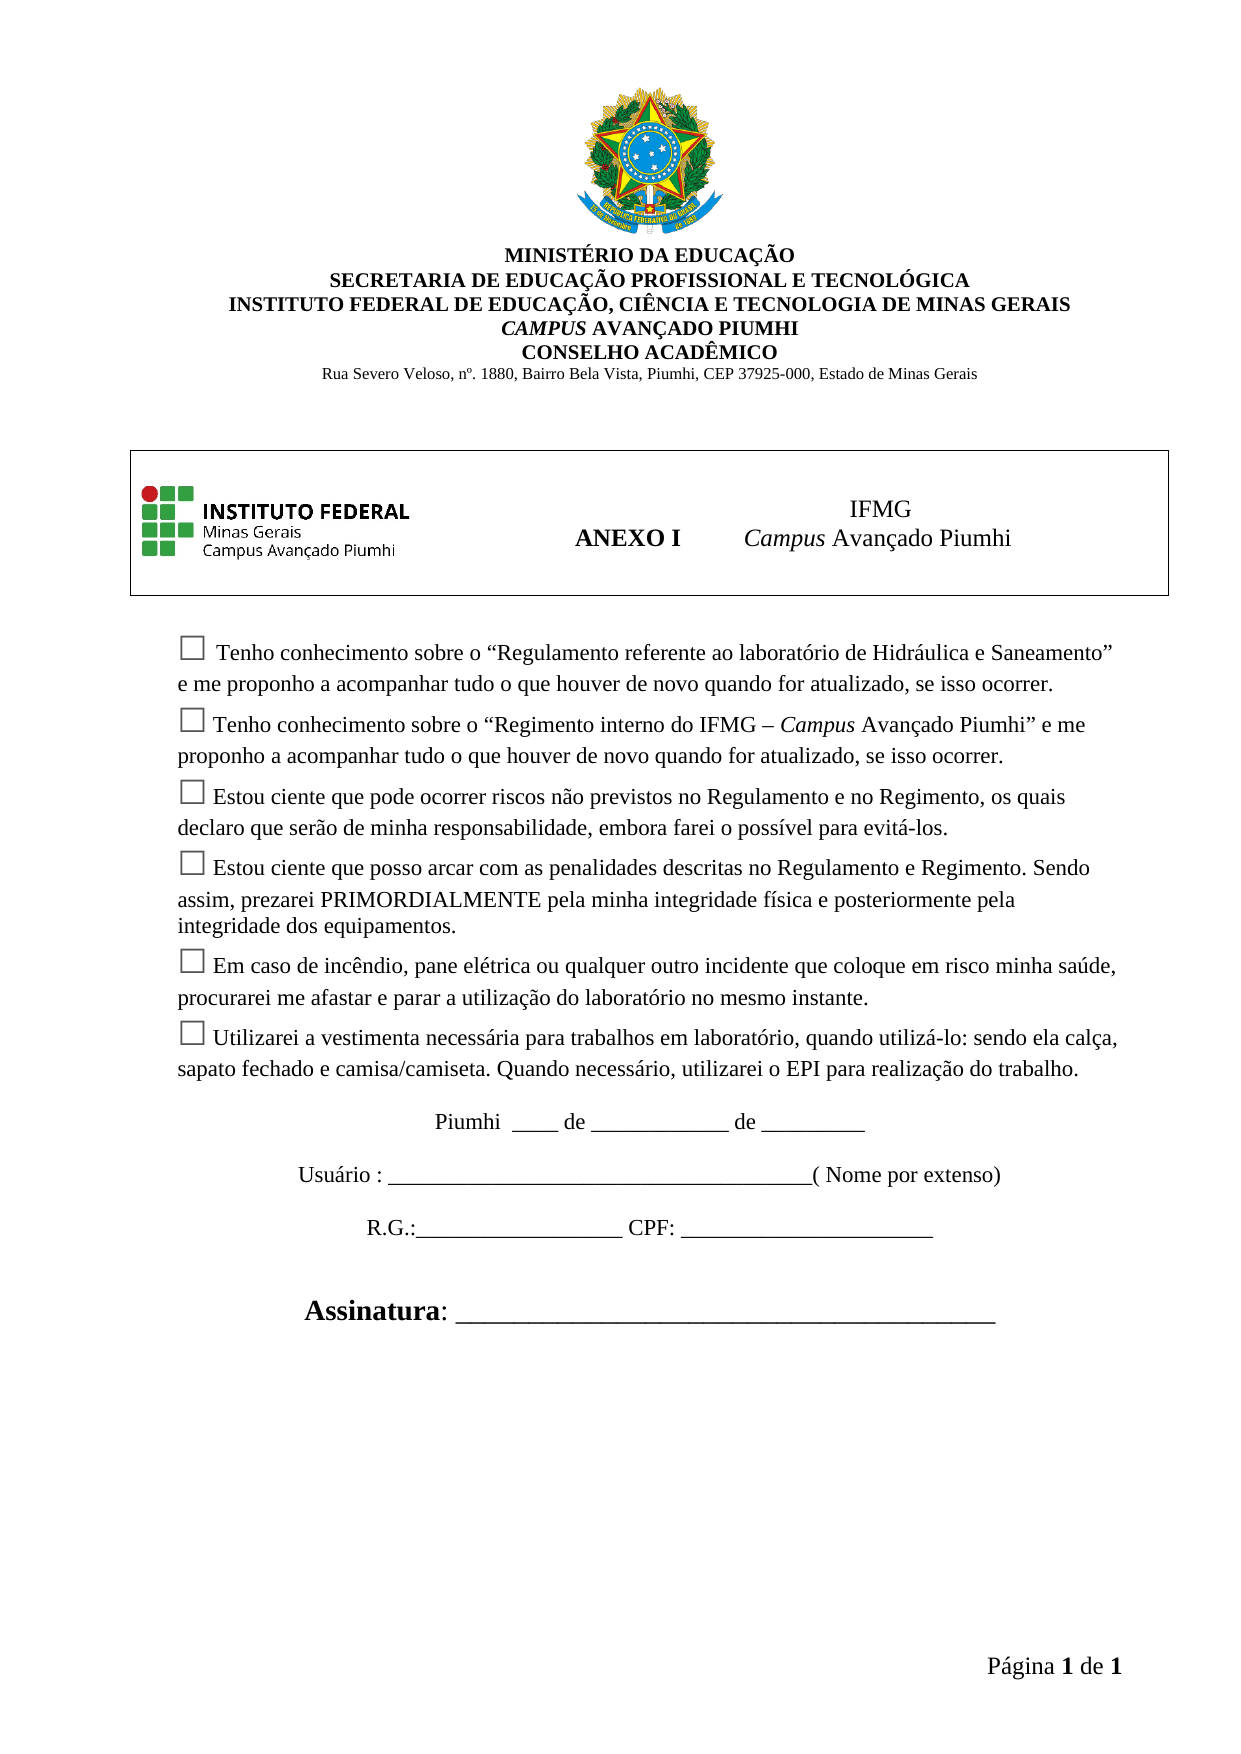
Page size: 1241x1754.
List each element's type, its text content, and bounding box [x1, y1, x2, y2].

text ☐ Tenho conhecimento sobre o “Regulamento referente ao laboratório de Hidráulica e Saneamento” e me proponho a acompanhar tudo o que houver de novo quando for atualizado, se isso ocorrer. [177, 625, 1122, 697]
picture [141, 486, 410, 560]
text ☐ Em caso de incêndio, pane elétrica ou qualquer outro incidente que coloque em risco minha saúde, procurarei me afastar e parar a utilização do laboratório no mesmo instante. [177, 938, 1122, 1010]
text Assinatura: _____________________________________ [177, 1293, 1122, 1326]
table_header [131, 451, 417, 595]
text ☐ Tenho conhecimento sobre o “Regimento interno do IFMG – Campus Avançado Piumhi” e me proponho a acompanhar tudo o que houver de novo quando for atualizado, se isso ocorrer. [177, 697, 1122, 768]
table_header IFMG ANEXO I Campus Avançado Piumhi [417, 451, 1168, 595]
picture [571, 84, 728, 238]
text ☐ Estou ciente que pode ocorrer riscos não previstos no Regulamento e no Regimento, os quais declaro que serão de minha responsabilidade, embora farei o possível para evitá-los. [177, 768, 1122, 840]
text Usuário : _____________________________________( Nome por extenso) R.G.:__________________ CPF: ______________________ [177, 1161, 1122, 1240]
text Piumhi ____ de ____________ de _________ [177, 1108, 1122, 1134]
text ☐ Estou ciente que posso arcar com as penalidades descritas no Regulamento e Regimento. Sendo assim, prezarei PRIMORDIALMENTE pela minha integridade física e posteriormente pela integridade dos equipamentos. [177, 840, 1122, 938]
text ☐ Utilizarei a vestimenta necessária para trabalhos em laboratório, quando utilizá-lo: sendo ela calça, sapato fechado e camisa/camiseta. Quando necessário, utilizarei o EPI para realização do trabalho. [177, 1010, 1122, 1082]
